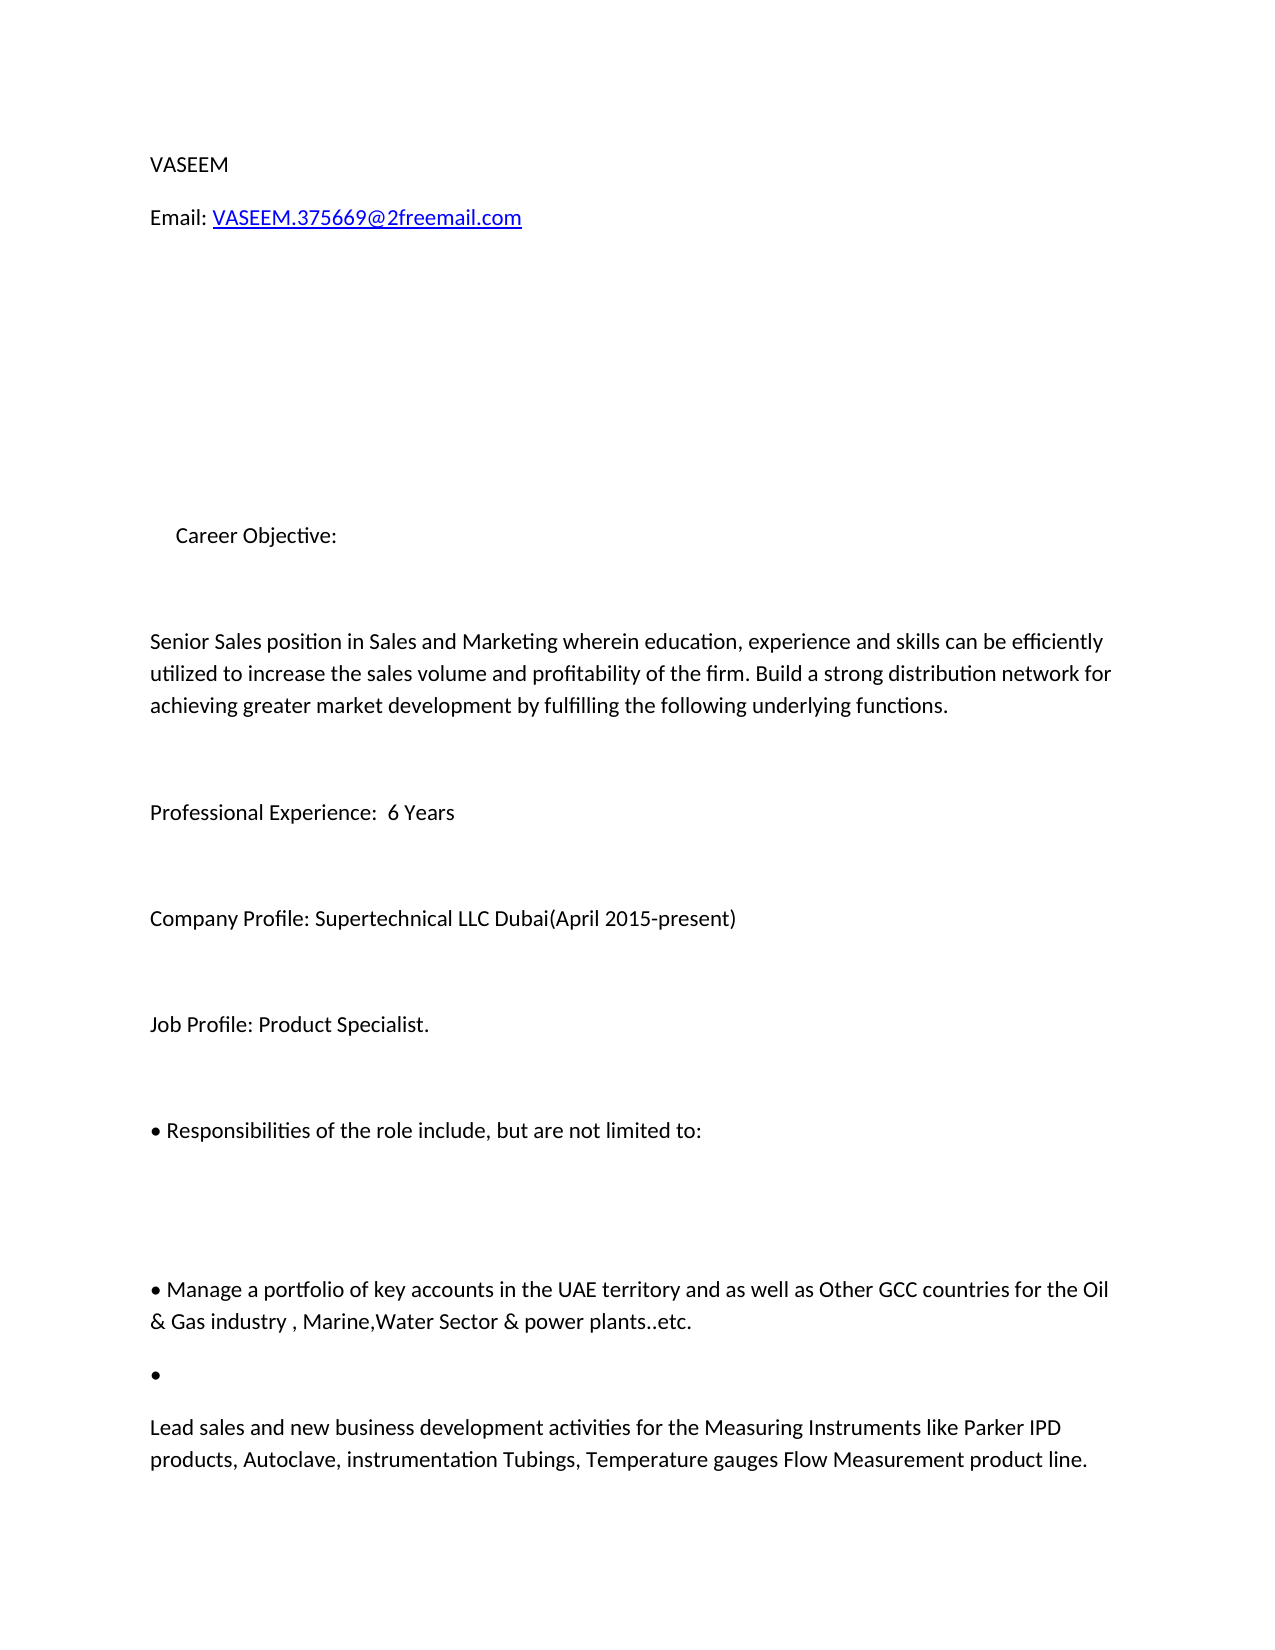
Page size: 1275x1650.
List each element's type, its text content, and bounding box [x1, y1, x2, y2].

text • Responsibilities of the role include, but are not limited to: [150, 1116, 1125, 1144]
text Email: VASEEM.375669@2freemail.com [150, 203, 1125, 231]
text Career Objective: [150, 521, 1125, 549]
text • [150, 1360, 1125, 1388]
text Company Profile: Supertechnical LLC Dubai(April 2015-present) [150, 904, 1125, 932]
text Lead sales and new business development activities for the Measuring Instruments like Parker IPD products, Autoclave, instrumentation Tubings, Temperature gauges Flow Measurement product line. [150, 1413, 1125, 1473]
text Professional Experience: 6 Years [150, 798, 1125, 826]
text • Manage a portfolio of key accounts in the UAE territory and as well as Other GCC countries for the Oil & Gas industry , Marine,Water Sector & power plants..etc. [150, 1275, 1125, 1335]
text Job Profile: Product Specialist. [150, 1010, 1125, 1038]
text VASEEM [150, 150, 1125, 178]
text Senior Sales position in Sales and Marketing wherein education, experience and skills can be efficiently utilized to increase the sales volume and profitability of the firm. Build a strong distribution network for achieving greater market development by fulfilling the following underlying functions. [150, 627, 1125, 719]
